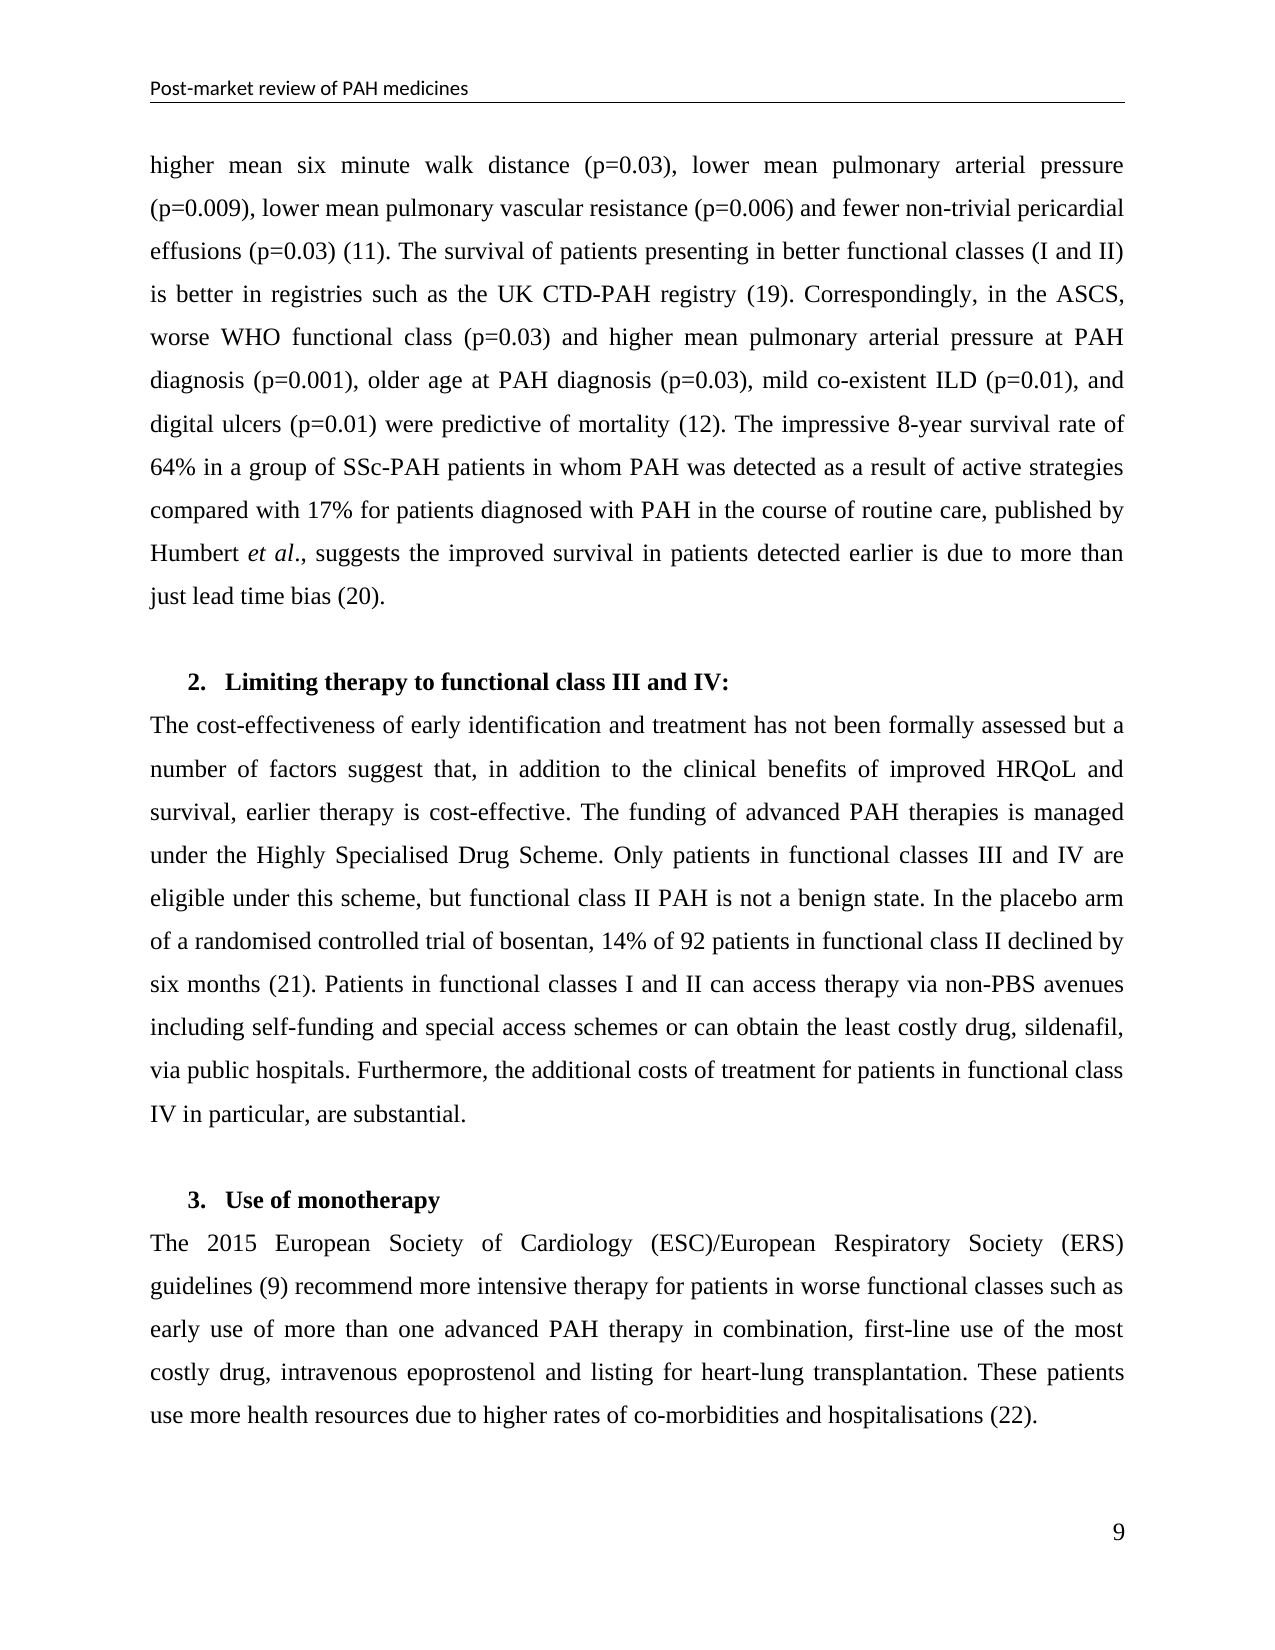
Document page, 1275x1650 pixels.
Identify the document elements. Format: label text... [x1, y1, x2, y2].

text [150, 150, 1125, 610]
text The cost-effectiveness of early identification and treatment has not been formally assessed but a number of factors suggest that, in addition to the clinical benefits of improved HRQoL and survival, earlier therapy is cost-effective. The funding of advanced PAH therapies is managed under the Highly Specialised Drug Scheme. Only patients in functional classes III and IV are eligible under this scheme, but functional class II PAH is not a benign state. In the placebo arm of a randomised controlled trial of bosentan, 14% of 92 patients in functional class II declined by six months (21). Patients in functional classes I and II can access therapy via non-PBS avenues including self-funding and special access schemes or can obtain the least costly drug, sildenafil, via public hospitals. Furthermore, the additional costs of treatment for patients in functional class IV in particular, are substantial. [150, 711, 1125, 1127]
text The 2015 European Society of Cardiology (ESC)/European Respiratory Society (ERS) guidelines (9) recommend more intensive therapy for patients in worse functional classes such as early use of more than one advanced PAH therapy in combination, first-line use of the most costly drug, intravenous epoprostenol and listing for heart-lung transplantation. These patients use more health resources due to higher rates of co-morbidities and hospitalisations (22). [150, 1228, 1125, 1429]
list Use of monotherapy [187, 1185, 1125, 1214]
list Limiting therapy to functional class III and IV: [187, 667, 1125, 696]
